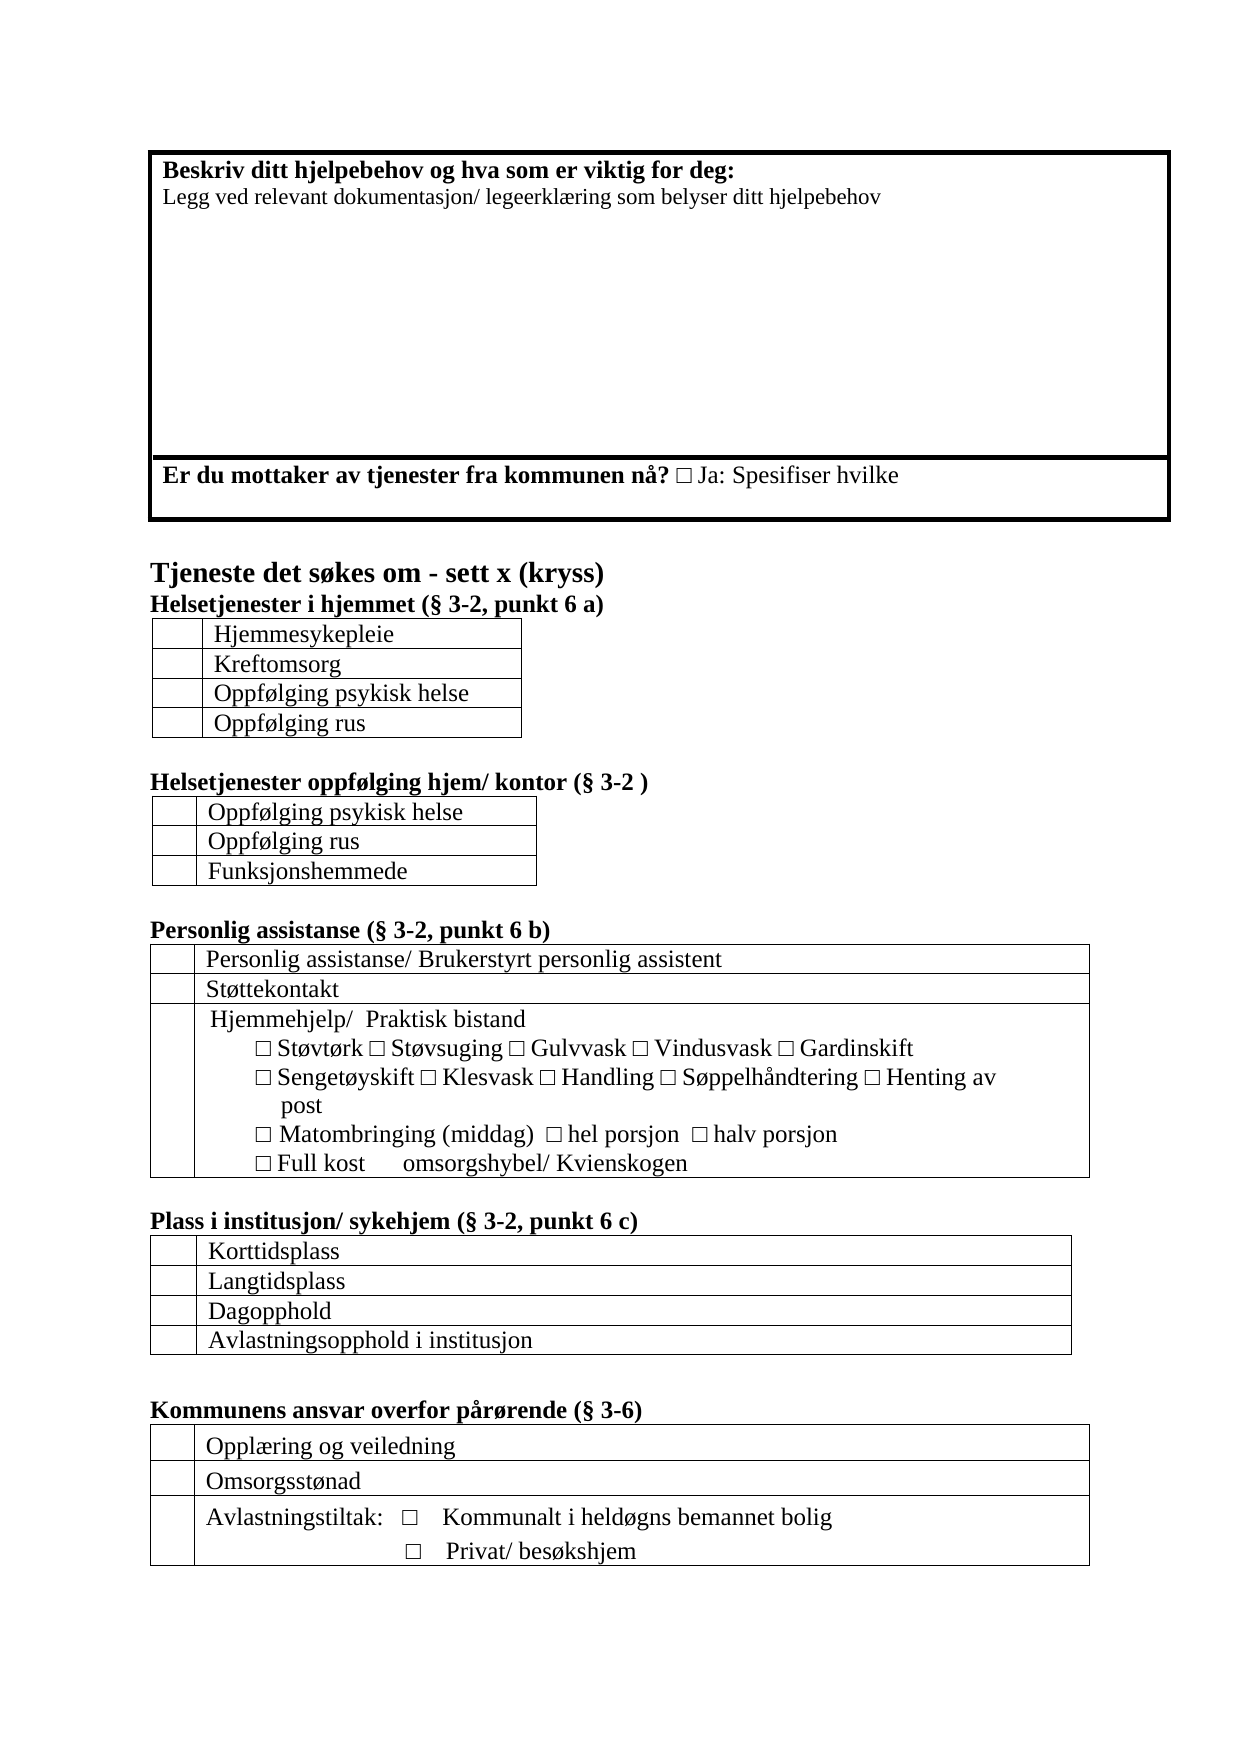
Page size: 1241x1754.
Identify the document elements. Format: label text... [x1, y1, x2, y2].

table_header [153, 797, 196, 825]
table_cell Langtidsplass [197, 1266, 1071, 1295]
table_cell Funksjonshemmede [197, 856, 536, 885]
table_cell Avlastningstiltak: □ Kommunalt i heldøgns bemannet bolig □ Privat/ besøkshjem [195, 1496, 1089, 1565]
table_cell Kreftomsorg [203, 649, 521, 677]
table_cell [153, 649, 202, 677]
table_cell Er du mottaker av tjenester fra kommunen nå? □ Ja: Spesifiser hvilke [152, 456, 1167, 517]
text Helsetjenester i hjemmet (§ 3-2, punkt 6 a) [150, 589, 1090, 618]
table_header [151, 945, 194, 973]
table_cell Oppfølging rus [197, 826, 536, 855]
table_cell [153, 856, 196, 885]
table_cell Avlastningsopphold i institusjon [197, 1326, 1071, 1354]
table_cell Dagopphold [197, 1296, 1071, 1324]
table_cell Beskriv ditt hjelpebehov og hva som er viktig for deg: Legg ved relevant dokumentasjon/ legeerklæring som belyser ditt hjelpebehov [152, 155, 1167, 455]
table_header Opplæring og veiledning [195, 1425, 1089, 1459]
table_header [151, 1236, 196, 1265]
table_cell [151, 1004, 194, 1177]
text Tjeneste det søkes om - sett x (kryss) [150, 556, 1090, 589]
table_cell [151, 1326, 196, 1354]
table_header [153, 619, 202, 648]
table_cell [151, 974, 194, 1003]
table_header Korttidsplass [197, 1236, 1071, 1265]
text Personlig assistanse (§ 3-2, punkt 6 b) [150, 915, 1090, 943]
table_cell [151, 1296, 196, 1324]
table_cell [151, 1496, 194, 1565]
table_cell Oppfølging psykisk helse [203, 679, 521, 707]
text Kommunens ansvar overfor pårørende (§ 3-6) [150, 1390, 1090, 1424]
table_cell [153, 708, 202, 737]
table_header Personlig assistanse/ Brukerstyrt personlig assistent [195, 945, 1089, 973]
table_cell [151, 1266, 196, 1295]
text Plass i institusjon/ sykehjem (§ 3-2, punkt 6 c) [150, 1206, 1090, 1235]
table_cell [151, 1461, 194, 1495]
table_cell Omsorgsstønad [195, 1461, 1089, 1495]
table_cell Hjemmehjelp/ Praktisk bistand □ Støvtørk □ Støvsuging □ Gulvvask □ Vindusvask □ Gardinskift □ Sengetøyskift □ Klesvask □ Handling □ Søppelhåndtering □ Henting av post □ Matombringing (middag) □ hel porsjon □ halv porsjon □ Full kost omsorgshybel/ Kvienskogen [195, 1004, 1089, 1177]
table_header Hjemmesykepleie [203, 619, 521, 648]
table_header [151, 1425, 194, 1459]
text Helsetjenester oppfølging hjem/ kontor (§ 3-2 ) [150, 767, 1090, 796]
table_cell Støttekontakt [195, 974, 1089, 1003]
table_cell [153, 826, 196, 855]
table_cell Oppfølging rus [203, 708, 521, 737]
table_cell [153, 679, 202, 707]
table_header Oppfølging psykisk helse [197, 797, 536, 825]
